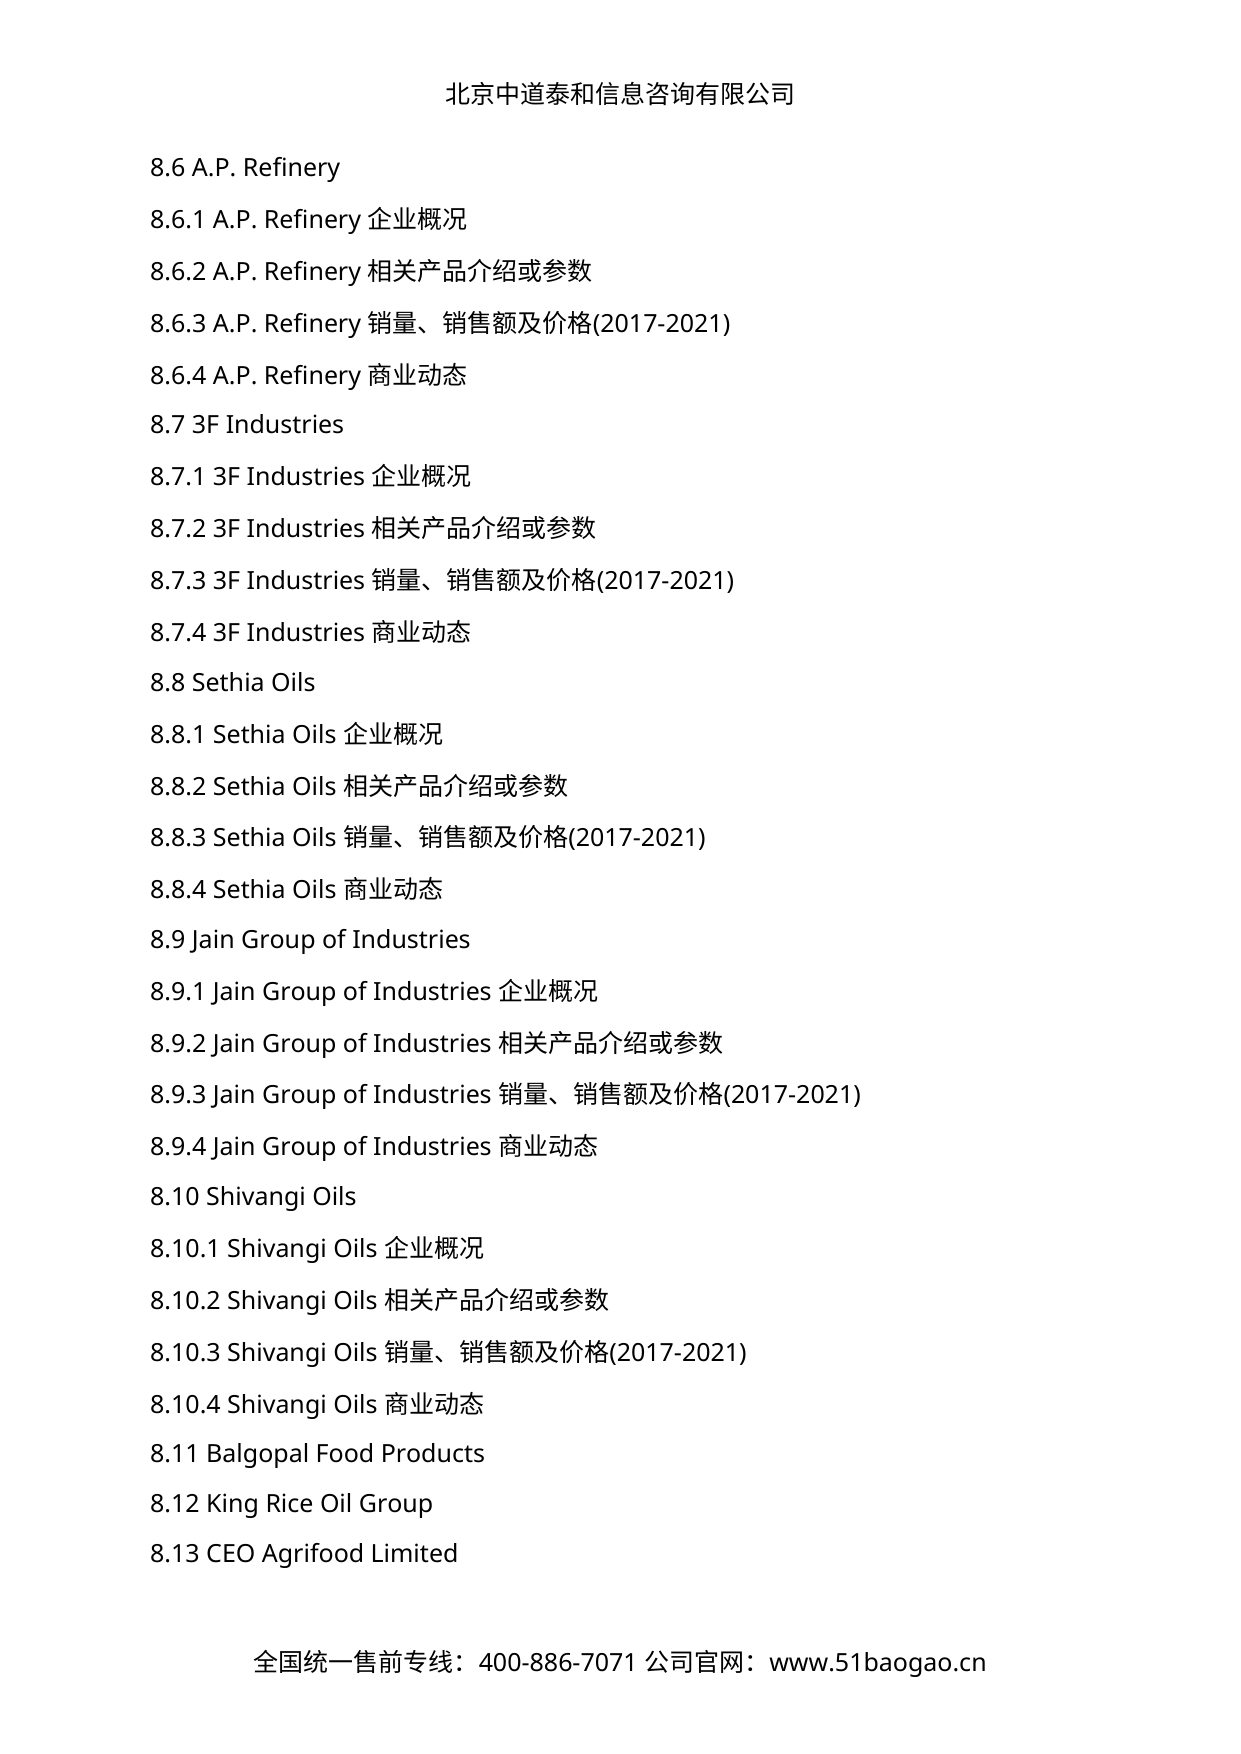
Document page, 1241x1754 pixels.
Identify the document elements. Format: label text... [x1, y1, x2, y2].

text 8.6.3 A.P. Refinery 销量、销售额及价格(2017-2021) [150, 303, 1090, 340]
text 8.6.2 A.P. Refinery 相关产品介绍或参数 [150, 252, 1090, 288]
text 8.10 Shivangi Oils [150, 1179, 1090, 1213]
text 8.13 CEO Agrifood Limited [150, 1535, 1090, 1569]
text 8.9 Jain Group of Industries [150, 922, 1090, 956]
text 8.9.4 Jain Group of Industries 商业动态 [150, 1127, 1090, 1163]
text 8.10.1 Shivangi Oils 企业概况 [150, 1228, 1090, 1265]
text 8.7 3F Industries [150, 407, 1090, 441]
text 8.7.2 3F Industries 相关产品介绍或参数 [150, 509, 1090, 545]
text 8.7.3 3F Industries 销量、销售额及价格(2017-2021) [150, 561, 1090, 597]
text 8.6 A.P. Refinery [150, 150, 1090, 184]
text 8.8.3 Sethia Oils 销量、销售额及价格(2017-2021) [150, 818, 1090, 854]
text 8.8.4 Sethia Oils 商业动态 [150, 870, 1090, 906]
text 8.6.4 A.P. Refinery 商业动态 [150, 355, 1090, 392]
text 8.10.3 Shivangi Oils 销量、销售额及价格(2017-2021) [150, 1332, 1090, 1368]
text 8.10.2 Shivangi Oils 相关产品介绍或参数 [150, 1280, 1090, 1317]
text 8.9.1 Jain Group of Industries 企业概况 [150, 971, 1090, 1007]
text 8.10.4 Shivangi Oils 商业动态 [150, 1384, 1090, 1420]
text 8.7.4 3F Industries 商业动态 [150, 612, 1090, 649]
text 8.8.1 Sethia Oils 企业概况 [150, 714, 1090, 750]
text 8.9.3 Jain Group of Industries 销量、销售额及价格(2017-2021) [150, 1075, 1090, 1111]
text 8.6.1 A.P. Refinery 企业概况 [150, 200, 1090, 236]
text 8.11 Balgopal Food Products [150, 1436, 1090, 1470]
text 8.8 Sethia Oils [150, 664, 1090, 698]
text 8.9.2 Jain Group of Industries 相关产品介绍或参数 [150, 1023, 1090, 1059]
text 8.7.1 3F Industries 企业概况 [150, 457, 1090, 493]
text 8.12 King Rice Oil Group [150, 1486, 1090, 1520]
text 8.8.2 Sethia Oils 相关产品介绍或参数 [150, 766, 1090, 802]
